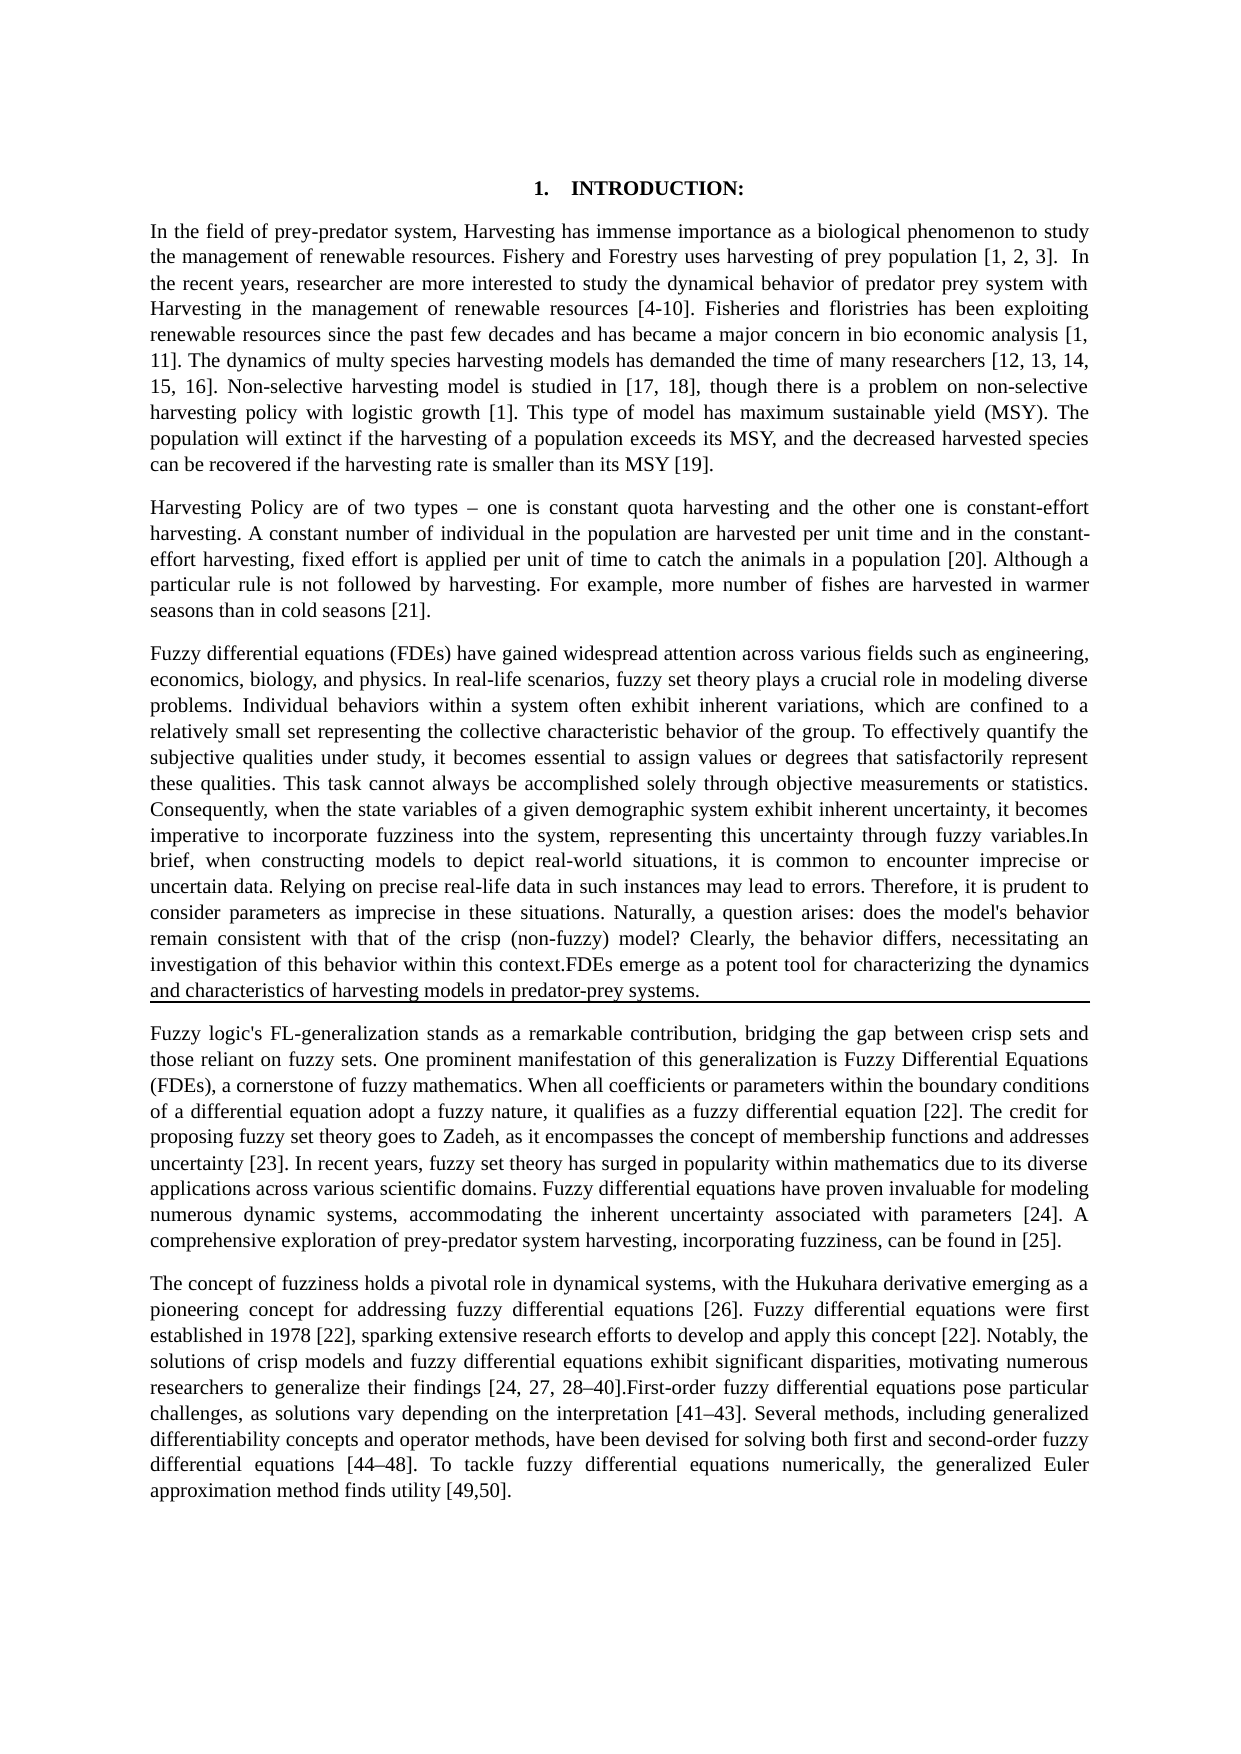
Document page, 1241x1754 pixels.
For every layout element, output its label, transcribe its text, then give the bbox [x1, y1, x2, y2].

text In the field of prey-predator system, Harvesting has immense importance as a biological phenomenon to study the management of renewable resources. Fishery and Forestry uses harvesting of prey population [1, 2, 3]. In the recent years, researcher are more interested to study the dynamical behavior of predator prey system with Harvesting in the management of renewable resources [4-10]. Fisheries and floristries has been exploiting renewable resources since the past few decades and has became a major concern in bio economic analysis [1, 11]. The dynamics of multy species harvesting models has demanded the time of many researchers [12, 13, 14, 15, 16]. Non-selective harvesting model is studied in [17, 18], though there is a problem on non-selective harvesting policy with logistic growth [1]. This type of model has maximum sustainable yield (MSY). The population will extinct if the harvesting of a population exceeds its MSY, and the decreased harvested species can be recovered if the harvesting rate is smaller than its MSY [19]. [150, 218, 1090, 476]
text The concept of fuzziness holds a pivotal role in dynamical systems, with the Hukuhara derivative emerging as a pioneering concept for addressing fuzzy differential equations [26]. Fuzzy differential equations were first established in 1978 [22], sparking extensive research efforts to develop and apply this concept [22]. Notably, the solutions of crisp models and fuzzy differential equations exhibit significant disparities, motivating numerous researchers to generalize their findings [24, 27, 28–40].First-order fuzzy differential equations pose particular challenges, as solutions vary depending on the interpretation [41–43]. Several methods, including generalized differentiability concepts and operator methods, have been devised for solving both first and second-order fuzzy differential equations [44–48]. To tackle fuzzy differential equations numerically, the generalized Euler approximation method finds utility [49,50]. [150, 1271, 1090, 1502]
text Fuzzy logic's FL-generalization stands as a remarkable contribution, bridging the gap between crisp sets and those reliant on fuzzy sets. One prominent manifestation of this generalization is Fuzzy Differential Equations (FDEs), a cornerstone of fuzzy mathematics. When all coefficients or parameters within the boundary conditions of a differential equation adopt a fuzzy nature, it qualifies as a fuzzy differential equation [22]. The credit for proposing fuzzy set theory goes to Zadeh, as it encompasses the concept of membership functions and addresses uncertainty [23]. In recent years, fuzzy set theory has surged in popularity within mathematics due to its diverse applications across various scientific domains. Fuzzy differential equations have proven invaluable for modeling numerous dynamic systems, accommodating the inherent uncertainty associated with parameters [24]. A comprehensive exploration of prey-predator system harvesting, incorporating fuzziness, can be found in [25]. [150, 1021, 1090, 1252]
text Harvesting Policy are of two types – one is constant quota harvesting and the other one is constant-effort harvesting. A constant number of individual in the population are harvested per unit time and in the constant-effort harvesting, fixed effort is applied per unit of time to catch the animals in a population [20]. Although a particular rule is not followed by harvesting. For example, more number of fishes are harvested in warmer seasons than in cold seasons [21]. [150, 494, 1090, 622]
text Fuzzy differential equations (FDEs) have gained widespread attention across various fields such as engineering, economics, biology, and physics. In real-life scenarios, fuzzy set theory plays a crucial role in modeling diverse problems. Individual behaviors within a system often exhibit inherent variations, which are confined to a relatively small set representing the collective characteristic behavior of the group. To effectively quantify the subjective qualities under study, it becomes essential to assign values or degrees that satisfactorily represent these qualities. This task cannot always be accomplished solely through objective measurements or statistics. Consequently, when the state variables of a given demographic system exhibit inherent uncertainty, it becomes imperative to incorporate fuzziness into the system, representing this uncertainty through fuzzy variables.In brief, when constructing models to depict real-world situations, it is common to encounter imprecise or uncertain data. Relying on precise real-life data in such instances may lead to errors. Therefore, it is prudent to consider parameters as imprecise in these situations. Naturally, a question arises: does the model's behavior remain consistent with that of the crisp (non-fuzzy) model? Clearly, the behavior differs, necessitating an investigation of this behavior within this context.FDEs emerge as a potent tool for characterizing the dynamics and characteristics of harvesting models in predator-prey systems. [150, 641, 1090, 1001]
list INTRODUCTION: [187, 176, 1090, 200]
